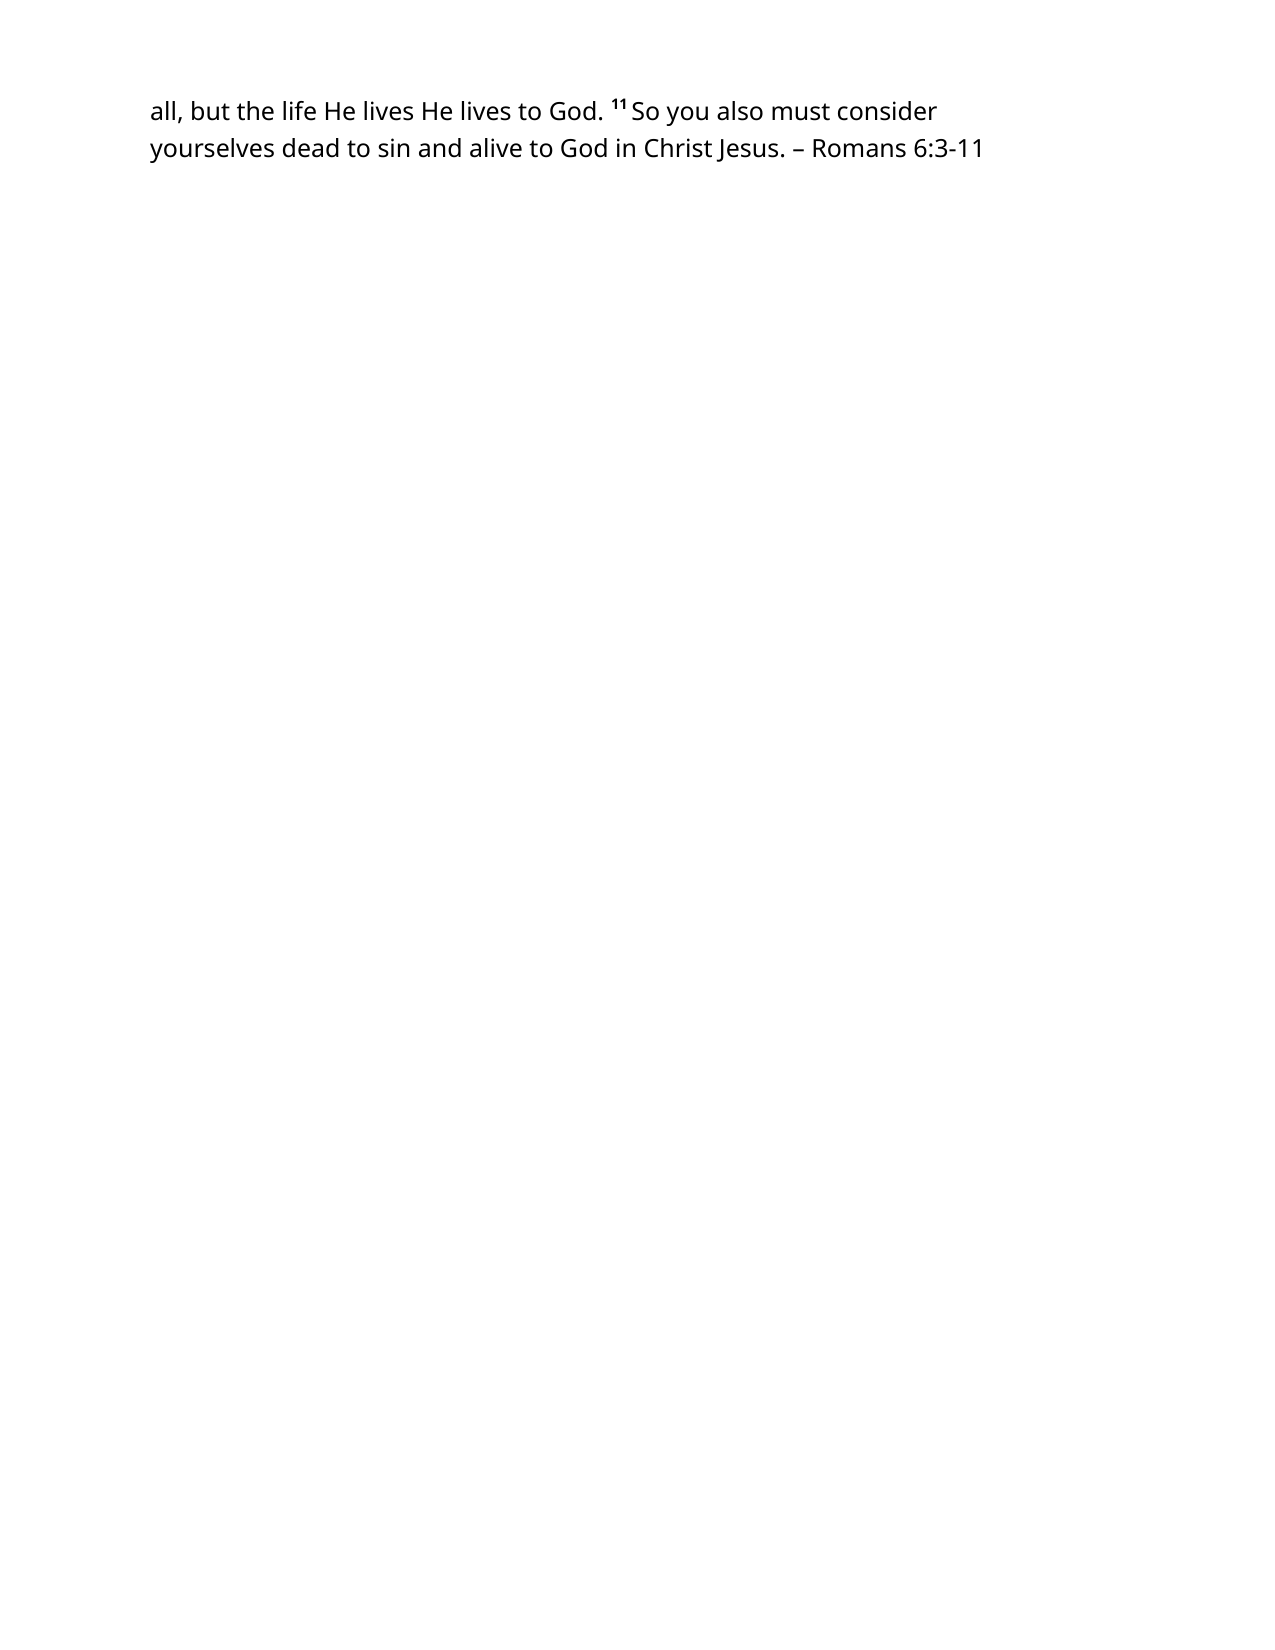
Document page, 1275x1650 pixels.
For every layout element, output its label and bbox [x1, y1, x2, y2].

text [150, 90, 1125, 165]
